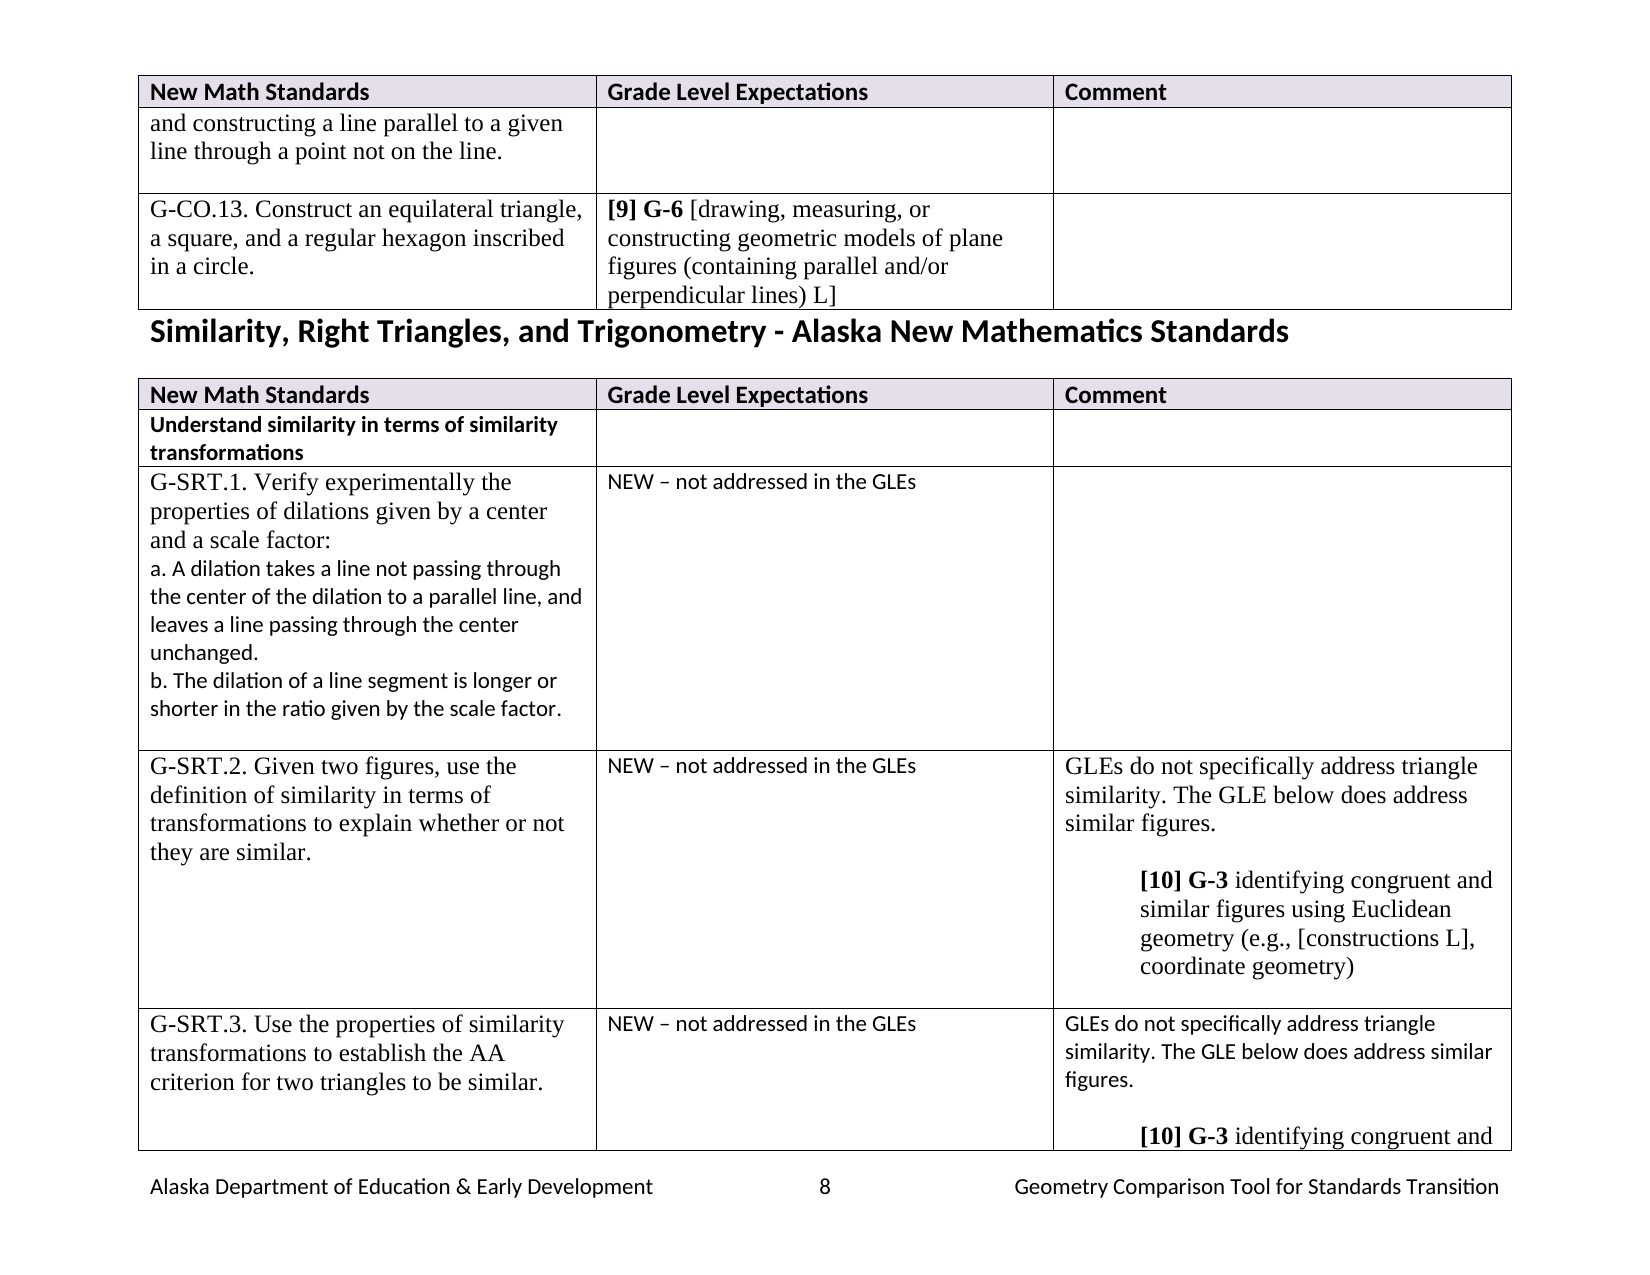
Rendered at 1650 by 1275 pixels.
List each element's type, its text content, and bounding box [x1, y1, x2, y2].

table_cell G-SRT.1. Verify experimentally the properties of dilations given by a center and a scale factor: a. A dilation takes a line not passing through the center of the dilation to a parallel line, and leaves a line passing through the center unchanged. b. The dilation of a line segment is longer or shorter in the ratio given by the scale factor. [139, 467, 596, 750]
table_header Grade Level Expectations [597, 379, 1053, 409]
table_cell [1054, 194, 1511, 309]
table_cell G-SRT.2. Given two figures, use the definition of similarity in terms of transformations to explain whether or not they are similar. [139, 751, 596, 1008]
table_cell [1054, 1009, 1511, 1150]
text Similarity, Right Triangles, and Trigonometry - Alaska New Mathematics Standards [150, 310, 1500, 351]
table_cell NEW – not addressed in the GLEs [597, 751, 1053, 1008]
table_cell G-CO.13. Construct an equilateral triangle, a square, and a regular hexagon inscribed in a circle. [139, 194, 596, 309]
table_header Grade Level Expectations [597, 76, 1053, 107]
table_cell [139, 1009, 596, 1150]
table_header Comment [1054, 379, 1511, 409]
table_cell [1054, 410, 1511, 466]
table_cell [139, 108, 596, 193]
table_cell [1054, 108, 1511, 193]
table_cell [597, 108, 1053, 193]
table_header New Math Standards [139, 76, 596, 107]
table_cell NEW – not addressed in the GLEs [597, 467, 1053, 750]
table_cell [597, 410, 1053, 466]
table_cell NEW – not addressed in the GLEs [597, 1009, 1053, 1150]
table_cell [1054, 467, 1511, 750]
table_header Comment [1054, 76, 1511, 107]
table_header New Math Standards [139, 379, 596, 409]
table_cell [9] G-6 [drawing, measuring, or constructing geometric models of plane figures (containing parallel and/or perpendicular lines) L] [597, 194, 1053, 309]
table_cell Understand similarity in terms of similarity transformations [139, 410, 596, 466]
